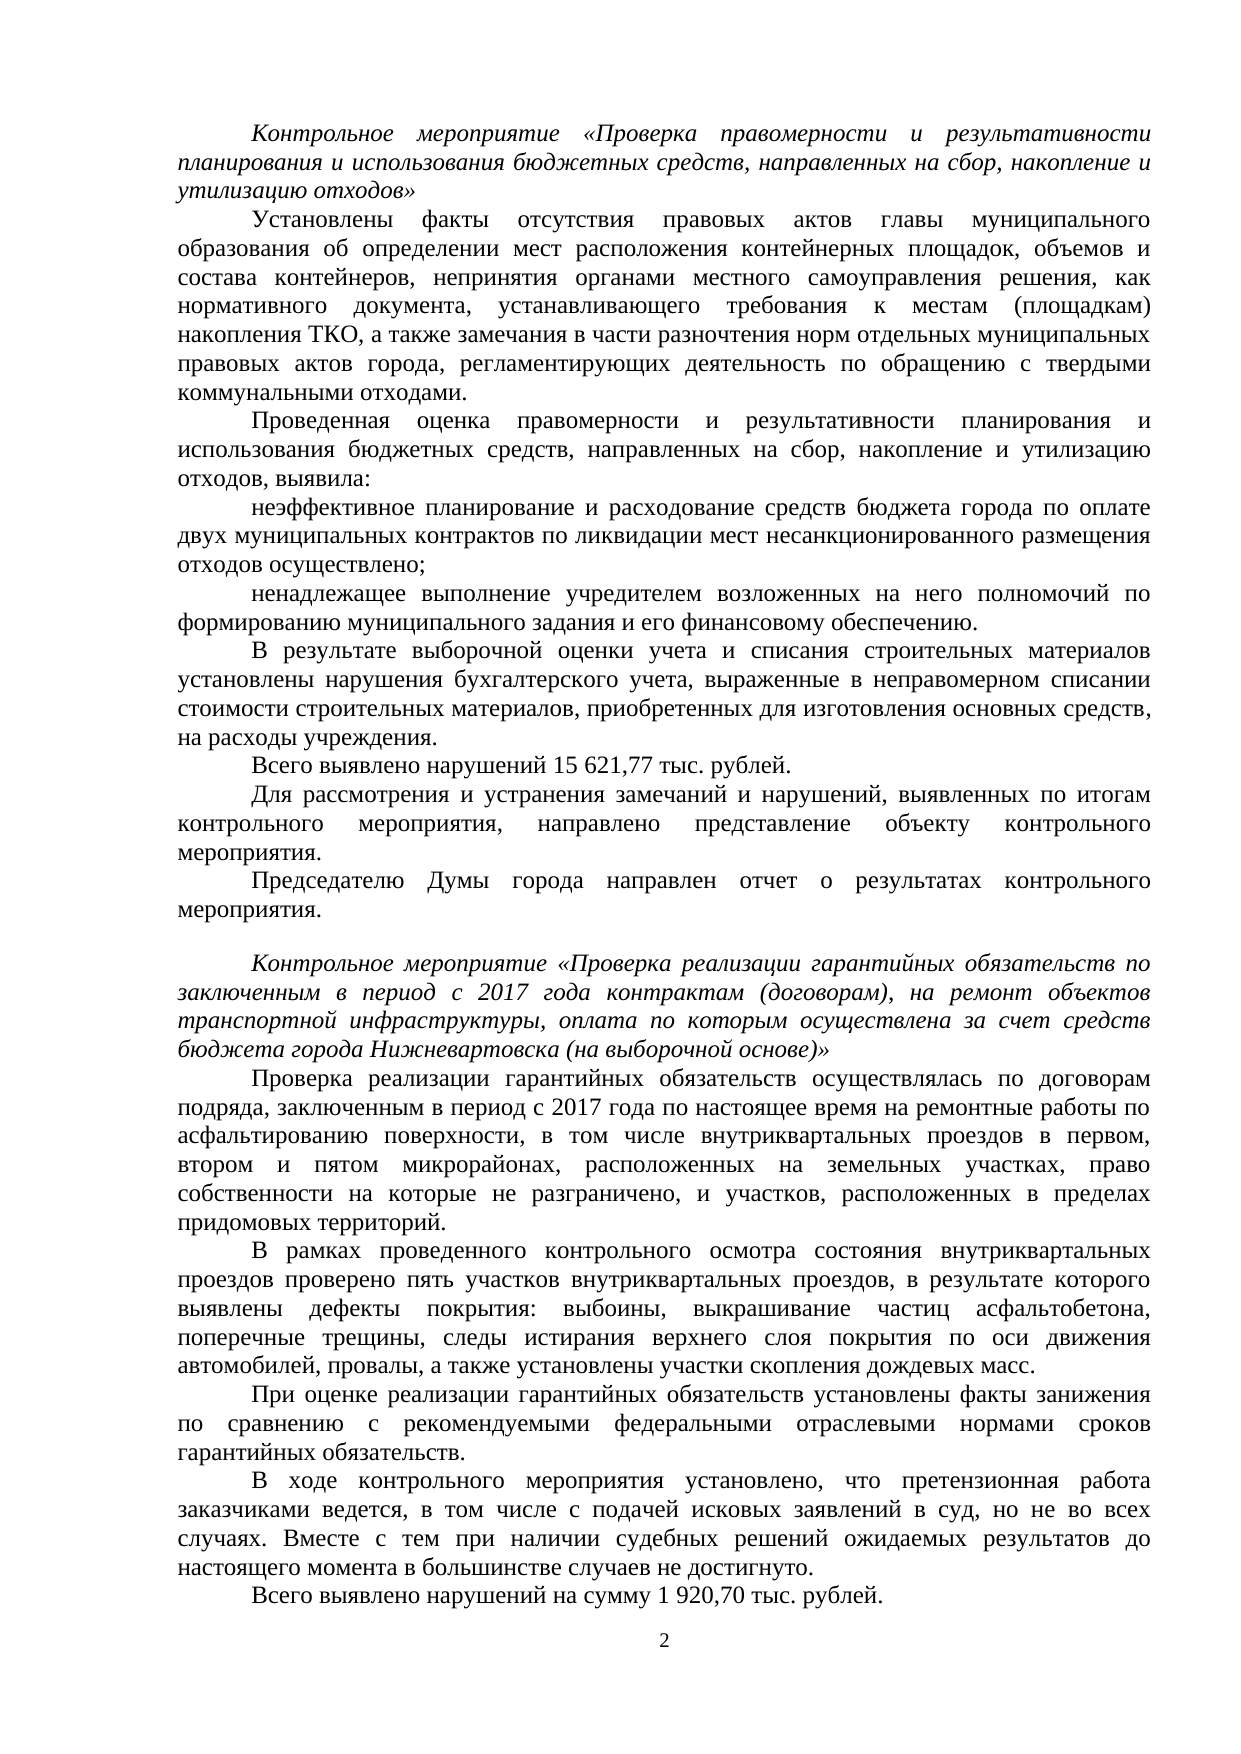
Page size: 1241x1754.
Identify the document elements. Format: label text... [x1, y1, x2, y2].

text В рамках проведенного контрольного осмотра состояния внутриквартальных проездов проверено пять участков внутриквартальных проездов, в результате которого выявлены дефекты покрытия: выбоины, выкрашивание частиц асфальтобетона, поперечные трещины, следы истирания верхнего слоя покрытия по оси движения автомобилей, провалы, а также установлены участки скопления дождевых масс. [177, 1236, 1152, 1379]
text неэффективное планирование и расходование средств бюджета города по оплате двух муниципальных контрактов по ликвидации мест несанкционированного размещения отходов осуществлено; [177, 492, 1152, 578]
text Председателю Думы города направлен отчет о результатах контрольного мероприятия. [177, 866, 1152, 923]
text Проверка реализации гарантийных обязательств осуществлялась по договорам подряда, заключенным в период с 2017 года по настоящее время на ремонтные работы по асфальтированию поверхности, в том числе внутриквартальных проездов в первом, втором и пятом микрорайонах, расположенных на земельных участках, право собственности на которые не разграничено, и участков, расположенных в пределах придомовых территорий. [177, 1063, 1152, 1236]
text Контрольное мероприятие «Проверка реализации гарантийных обязательств по заключенным в период с 2017 года контрактам (договорам), на ремонт объектов транспортной инфраструктуры, оплата по которым осуществлена за счет средств бюджета города Нижневартовска (на выборочной основе)» [177, 948, 1152, 1063]
text Проведенная оценка правомерности и результативности планирования и использования бюджетных средств, направленных на сбор, накопление и утилизацию отходов, выявила: [177, 406, 1152, 492]
text Всего выявлено нарушений 15 621,77 тыс. рублей. [177, 751, 1152, 779]
text ненадлежащее выполнение учредителем возложенных на него полномочий по формированию муниципального задания и его финансовому обеспечению. [177, 578, 1152, 636]
text При оценке реализации гарантийных обязательств установлены факты занижения по сравнению с рекомендуемыми федеральными отраслевыми нормами сроков гарантийных обязательств. [177, 1379, 1152, 1466]
text В результате выборочной оценки учета и списания строительных материалов установлены нарушения бухгалтерского учета, выраженные в неправомерном списании стоимости строительных материалов, приобретенных для изготовления основных средств, на расходы учреждения. [177, 636, 1152, 751]
text Установлены факты отсутствия правовых актов главы муниципального образования об определении мест расположения контейнерных площадок, объемов и состава контейнеров, непринятия органами местного самоуправления решения, как нормативного документа, устанавливающего требования к местам (площадкам) накопления ТКО, а также замечания в части разночтения норм отдельных муниципальных правовых актов города, регламентирующих деятельность по обращению с твердыми коммунальными отходами. [177, 204, 1152, 406]
text Для рассмотрения и устранения замечаний и нарушений, выявленных по итогам контрольного мероприятия, направлено представление объекту контрольного мероприятия. [177, 779, 1152, 866]
text Контрольное мероприятие «Проверка правомерности и результативности планирования и использования бюджетных средств, направленных на сбор, накопление и утилизацию отходов» [177, 118, 1152, 204]
text Всего выявлено нарушений на сумму 1 920,70 тыс. рублей. [177, 1581, 1152, 1609]
text В ходе контрольного мероприятия установлено, что претензионная работа заказчиками ведется, в том числе с подачей исковых заявлений в суд, но не во всех случаях. Вместе с тем при наличии судебных решений ожидаемых результатов до настоящего момента в большинстве случаев не достигнуто. [177, 1466, 1152, 1581]
